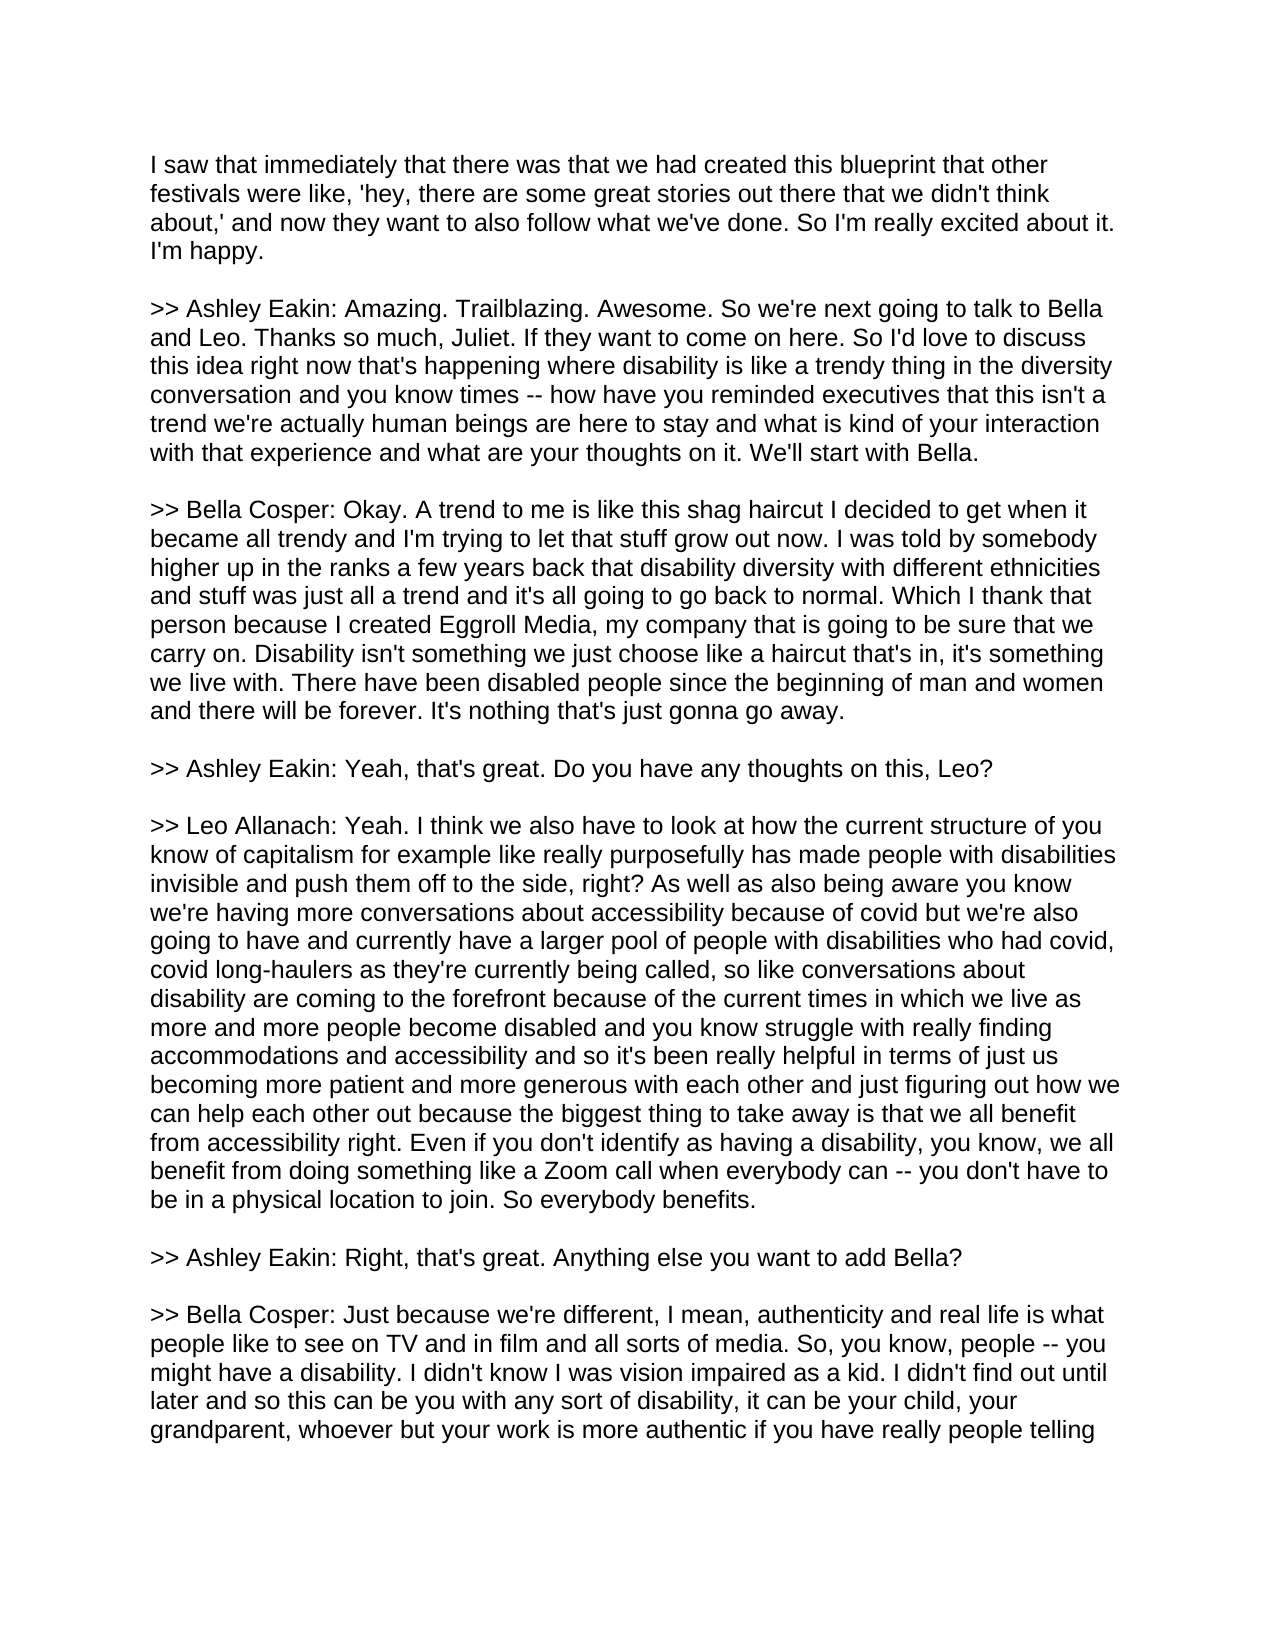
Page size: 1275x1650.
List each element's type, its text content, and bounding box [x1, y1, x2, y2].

text >> Leo Allanach: Yeah. I think we also have to look at how the current structure of you know of capitalism for example like really purposefully has made people with disabilities invisible and push them off to the side, right? As well as also being aware you know we're having more conversations about accessibility because of covid but we're also going to have and currently have a larger pool of people with disabilities who had covid, covid long-haulers as they're currently being called, so like conversations about disability are coming to the forefront because of the current times in which we live as more and more people become disabled and you know struggle with really finding accommodations and accessibility and so it's been really helpful in terms of just us becoming more patient and more generous with each other and just figuring out how we can help each other out because the biggest thing to take away is that we all benefit from accessibility right. Even if you don't identify as having a disability, you know, we all benefit from doing something like a Zoom call when everybody can -- you don't have to be in a physical location to join. So everybody benefits. [150, 811, 1125, 1214]
text >> Ashley Eakin: Amazing. Trailblazing. Awesome. So we're next going to talk to Bella and Leo. Thanks so much, Juliet. If they want to come on here. So I'd love to discuss this idea right now that's happening where disability is like a trendy thing in the diversity conversation and you know times -- how have you reminded executives that this isn't a trend we're actually human beings are here to stay and what is kind of your interaction with that experience and what are your thoughts on it. We'll start with Bella. [150, 294, 1125, 466]
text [150, 150, 1125, 265]
text >> Bella Cosper: Okay. A trend to me is like this shag haircut I decided to get when it became all trendy and I'm trying to let that stuff grow out now. I was told by somebody higher up in the ranks a few years back that disability diversity with different ethnicities and stuff was just all a trend and it's all going to go back to normal. Which I thank that person because I created Eggroll Media, my company that is going to be sure that we carry on. Disability isn't something we just choose like a haircut that's in, it's something we live with. There have been disabled people since the beginning of man and women and there will be forever. It's nothing that's just gonna go away. [150, 495, 1125, 725]
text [150, 1300, 1125, 1444]
text >> Ashley Eakin: Yeah, that's great. Do you have any thoughts on this, Leo? [150, 754, 1125, 782]
text >> Ashley Eakin: Right, that's great. Anything else you want to add Bella? [150, 1242, 1125, 1271]
